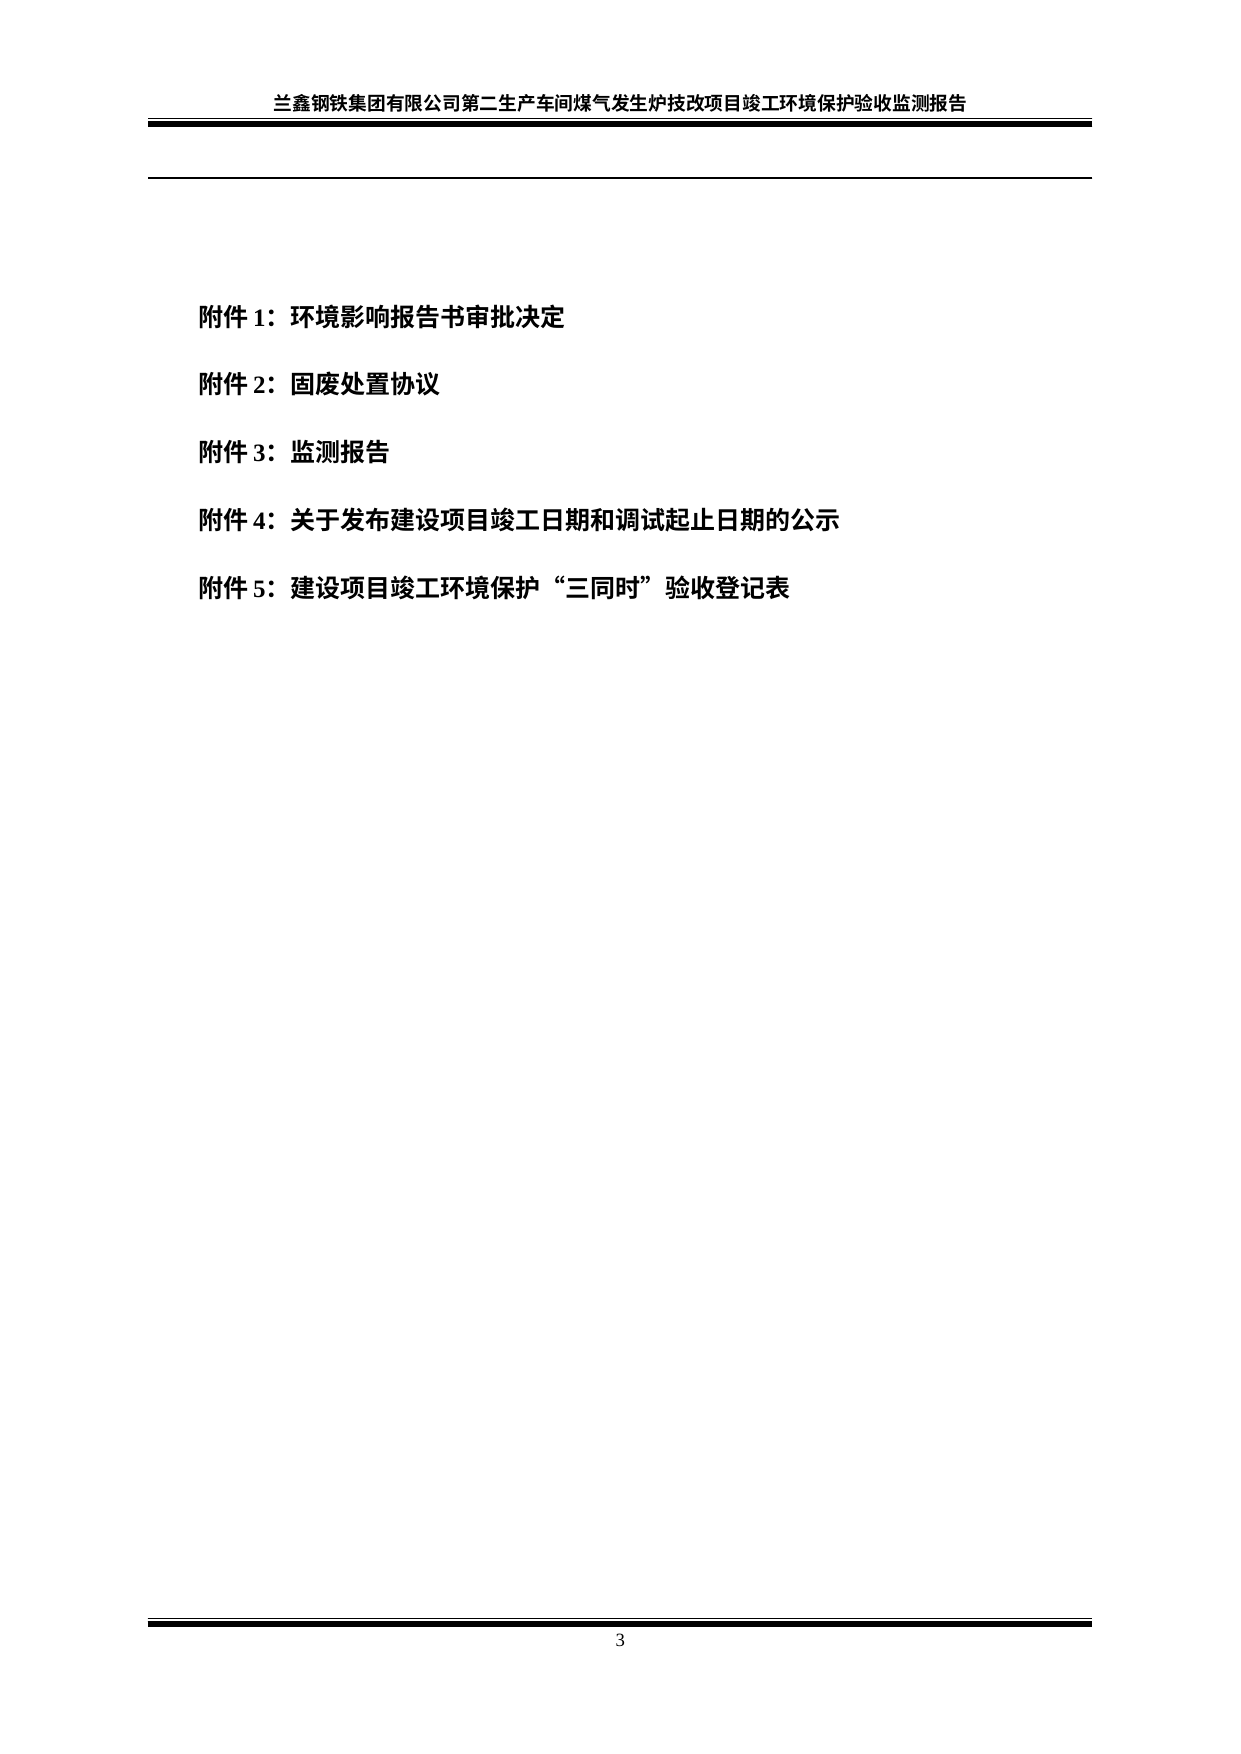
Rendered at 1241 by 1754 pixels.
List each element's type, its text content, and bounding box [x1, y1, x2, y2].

text 附件2：固废处置协议 [148, 349, 1092, 417]
text 附件4：关于发布建设项目竣工日期和调试起止日期的公示 [148, 485, 1092, 553]
text 附件5：建设项目竣工环境保护“三同时”验收登记表 [148, 553, 1092, 621]
text 附件3：监测报告 [148, 417, 1092, 485]
text 附件1：环境影响报告书审批决定 [148, 281, 1092, 349]
